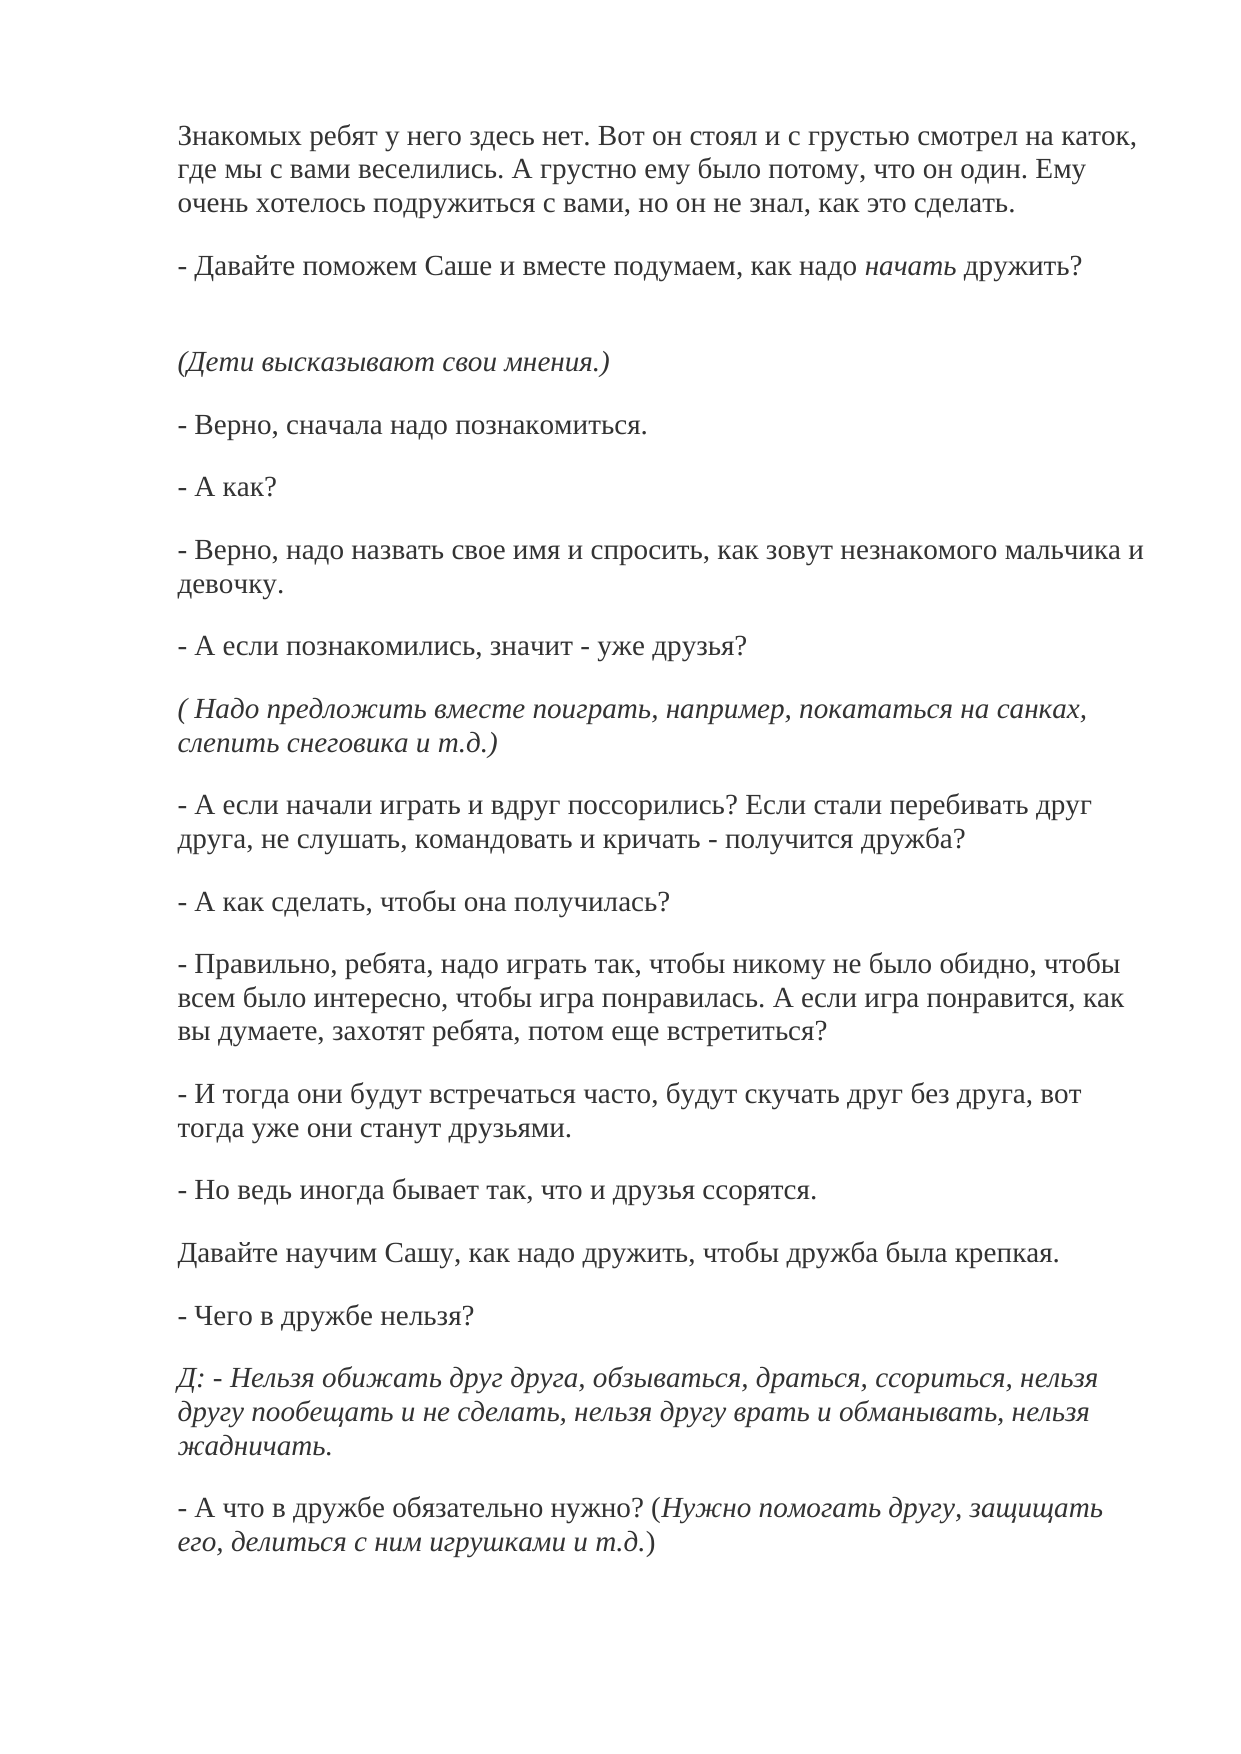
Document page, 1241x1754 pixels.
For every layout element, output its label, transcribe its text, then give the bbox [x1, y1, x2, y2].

text - А что в дружбе обязательно нужно? (Нужно помогать другу, защищать его, делиться с ним игрушками и т.д.) [177, 1490, 1152, 1557]
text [177, 118, 1152, 219]
text - Правильно, ребята, надо играть так, чтобы никому не было обидно, чтобы всем было интересно, чтобы игра понравилась. А если игра понравится, как вы думаете, захотят ребята, потом еще встретиться? [177, 946, 1152, 1047]
text (Дети высказывают свои мнения.) [177, 311, 1152, 378]
text - Верно, сначала надо познакомиться. [177, 407, 1152, 440]
text - Но ведь иногда бывает так, что и друзья ссорятся. [177, 1172, 1152, 1206]
text - Чего в дружбе нельзя? [177, 1298, 1152, 1331]
text Д: - Нельзя обижать друг друга, обзываться, драться, ссориться, нельзя другу пообещать и не сделать, нельзя другу врать и обманывать, нельзя жадничать. [177, 1361, 1152, 1461]
text - А если начали играть и вдруг поссорились? Если стали перебивать друг друга, не слушать, командовать и кричать - получится дружба? [177, 787, 1152, 854]
text - А как сделать, чтобы она получилась? [177, 884, 1152, 917]
text ( Надо предложить вместе поиграть, например, покататься на санках, слепить снеговика и т.д.) [177, 691, 1152, 758]
text - Верно, надо назвать свое имя и спросить, как зовут незнакомого мальчика и девочку. [177, 532, 1152, 599]
text Давайте научим Сашу, как надо дружить, чтобы дружба была крепкая. [177, 1235, 1152, 1269]
text - А как? [177, 469, 1152, 503]
text - И тогда они будут встречаться часто, будут скучать друг без друга, вот тогда уже они станут друзьями. [177, 1076, 1152, 1143]
text - А если познакомились, значит - уже друзья? [177, 628, 1152, 662]
text - Давайте поможем Саше и вместе подумаем, как надо начать дружить? [177, 248, 1152, 281]
